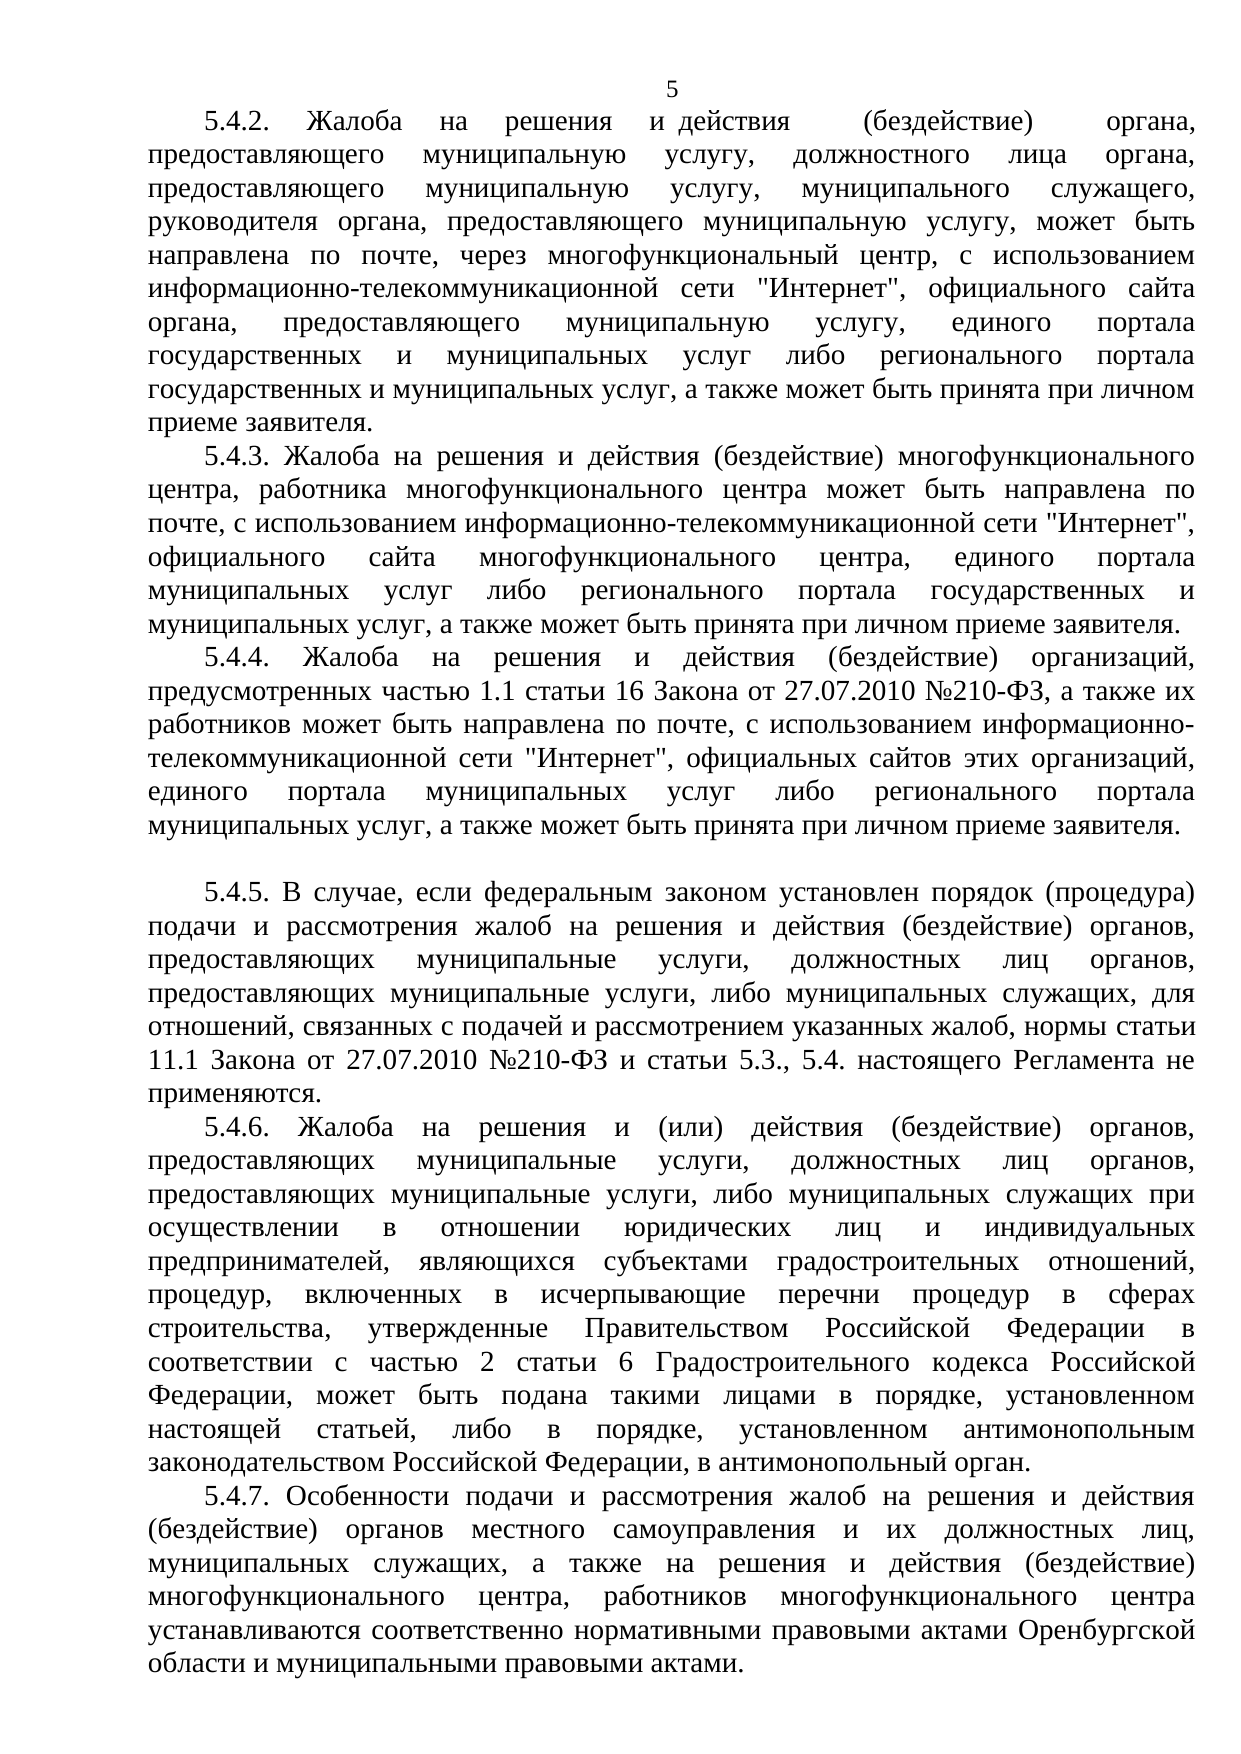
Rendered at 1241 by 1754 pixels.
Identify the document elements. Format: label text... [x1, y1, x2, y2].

text 5.4.5. В случае, если федеральным законом установлен порядок (процедура) подачи и рассмотрения жалоб на решения и действия (бездействие) органов, предоставляющих муниципальные услуги, должностных лиц органов, предоставляющих муниципальные услуги, либо муниципальных служащих, для отношений, связанных с подачей и рассмотрением указанных жалоб, нормы статьи 11.1 Закона от 27.07.2010 №210-ФЗ и статьи 5.3., 5.4. настоящего Регламента не применяются. [148, 874, 1196, 1109]
text 5.4.7. Особенности подачи и рассмотрения жалоб на решения и действия (бездействие) органов местного самоуправления и их должностных лиц, муниципальных служащих, а также на решения и действия (бездействие) многофункционального центра, работников многофункционального центра устанавливаются соответственно нормативными правовыми актами Оренбургской области и муниципальными правовыми актами. [148, 1478, 1196, 1679]
text 5.4.3. Жалоба на решения и действия (бездействие) многофункционального центра, работника многофункционального центра может быть направлена по почте, с использованием информационно-телекоммуникационной сети "Интернет", официального сайта многофункционального центра, единого портала муниципальных услуг либо регионального портала государственных и муниципальных услуг, а также может быть принята при личном приеме заявителя. [148, 438, 1196, 639]
text 5.4.2. Жалоба на решения и действия (бездействие) органа, предоставляющего муниципальную услугу, должностного лица органа, предоставляющего муниципальную услугу, муниципального служащего, руководителя органа, предоставляющего муниципальную услугу, может быть направлена по почте, через многофункциональный центр, с использованием информационно-телекоммуникационной сети "Интернет", официального сайта органа, предоставляющего муниципальную услугу, единого портала государственных и муниципальных услуг либо регионального портала государственных и муниципальных услуг, а также может быть принята при личном приеме заявителя. [148, 103, 1196, 438]
text 5.4.4. Жалоба на решения и действия (бездействие) организаций, предусмотренных частью 1.1 статьи 16 Закона от 27.07.2010 №210-ФЗ, а также их работников может быть направлена по почте, с использованием информационно-телекоммуникационной сети "Интернет", официальных сайтов этих организаций, единого портала муниципальных услуг либо регионального портала муниципальных услуг, а также может быть принята при личном приеме заявителя. [148, 639, 1196, 841]
text 5.4.6. Жалоба на решения и (или) действия (бездействие) органов, предоставляющих муниципальные услуги, должностных лиц органов, предоставляющих муниципальные услуги, либо муниципальных служащих при осуществлении в отношении юридических лиц и индивидуальных предпринимателей, являющихся субъектами градостроительных отношений, процедур, включенных в исчерпывающие перечни процедур в сферах строительства, утвержденные Правительством Российской Федерации в соответствии с частью 2 статьи 6 Градостроительного кодекса Российской Федерации, может быть подана такими лицами в порядке, установленном настоящей статьей, либо в порядке, установленном антимонопольным законодательством Российской Федерации, в антимонопольный орган. [148, 1109, 1196, 1478]
